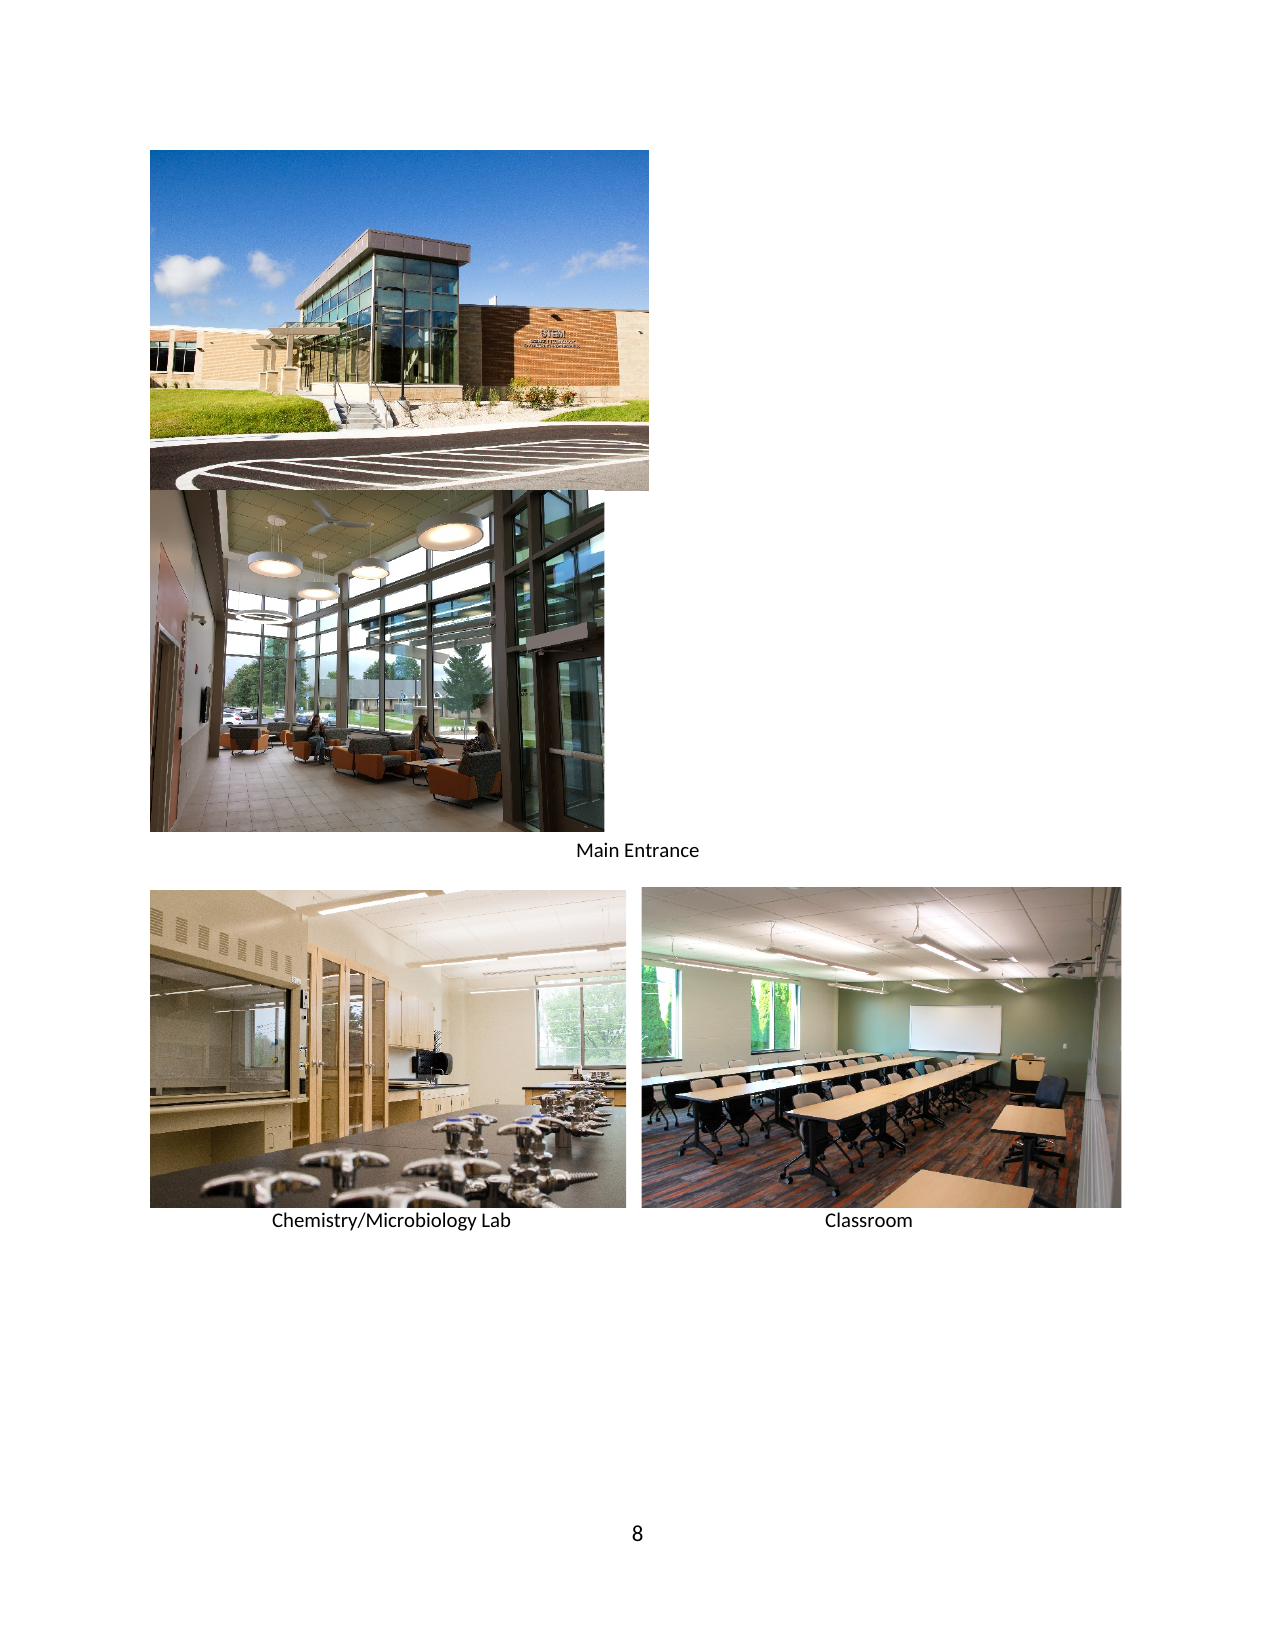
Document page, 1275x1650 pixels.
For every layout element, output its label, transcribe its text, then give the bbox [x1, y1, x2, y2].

text Main Entrance [150, 837, 1125, 862]
picture [150, 890, 627, 1208]
picture [150, 150, 649, 832]
picture [641, 887, 1122, 1208]
text Chemistry/Microbiology Lab Classroom [150, 1207, 1125, 1233]
